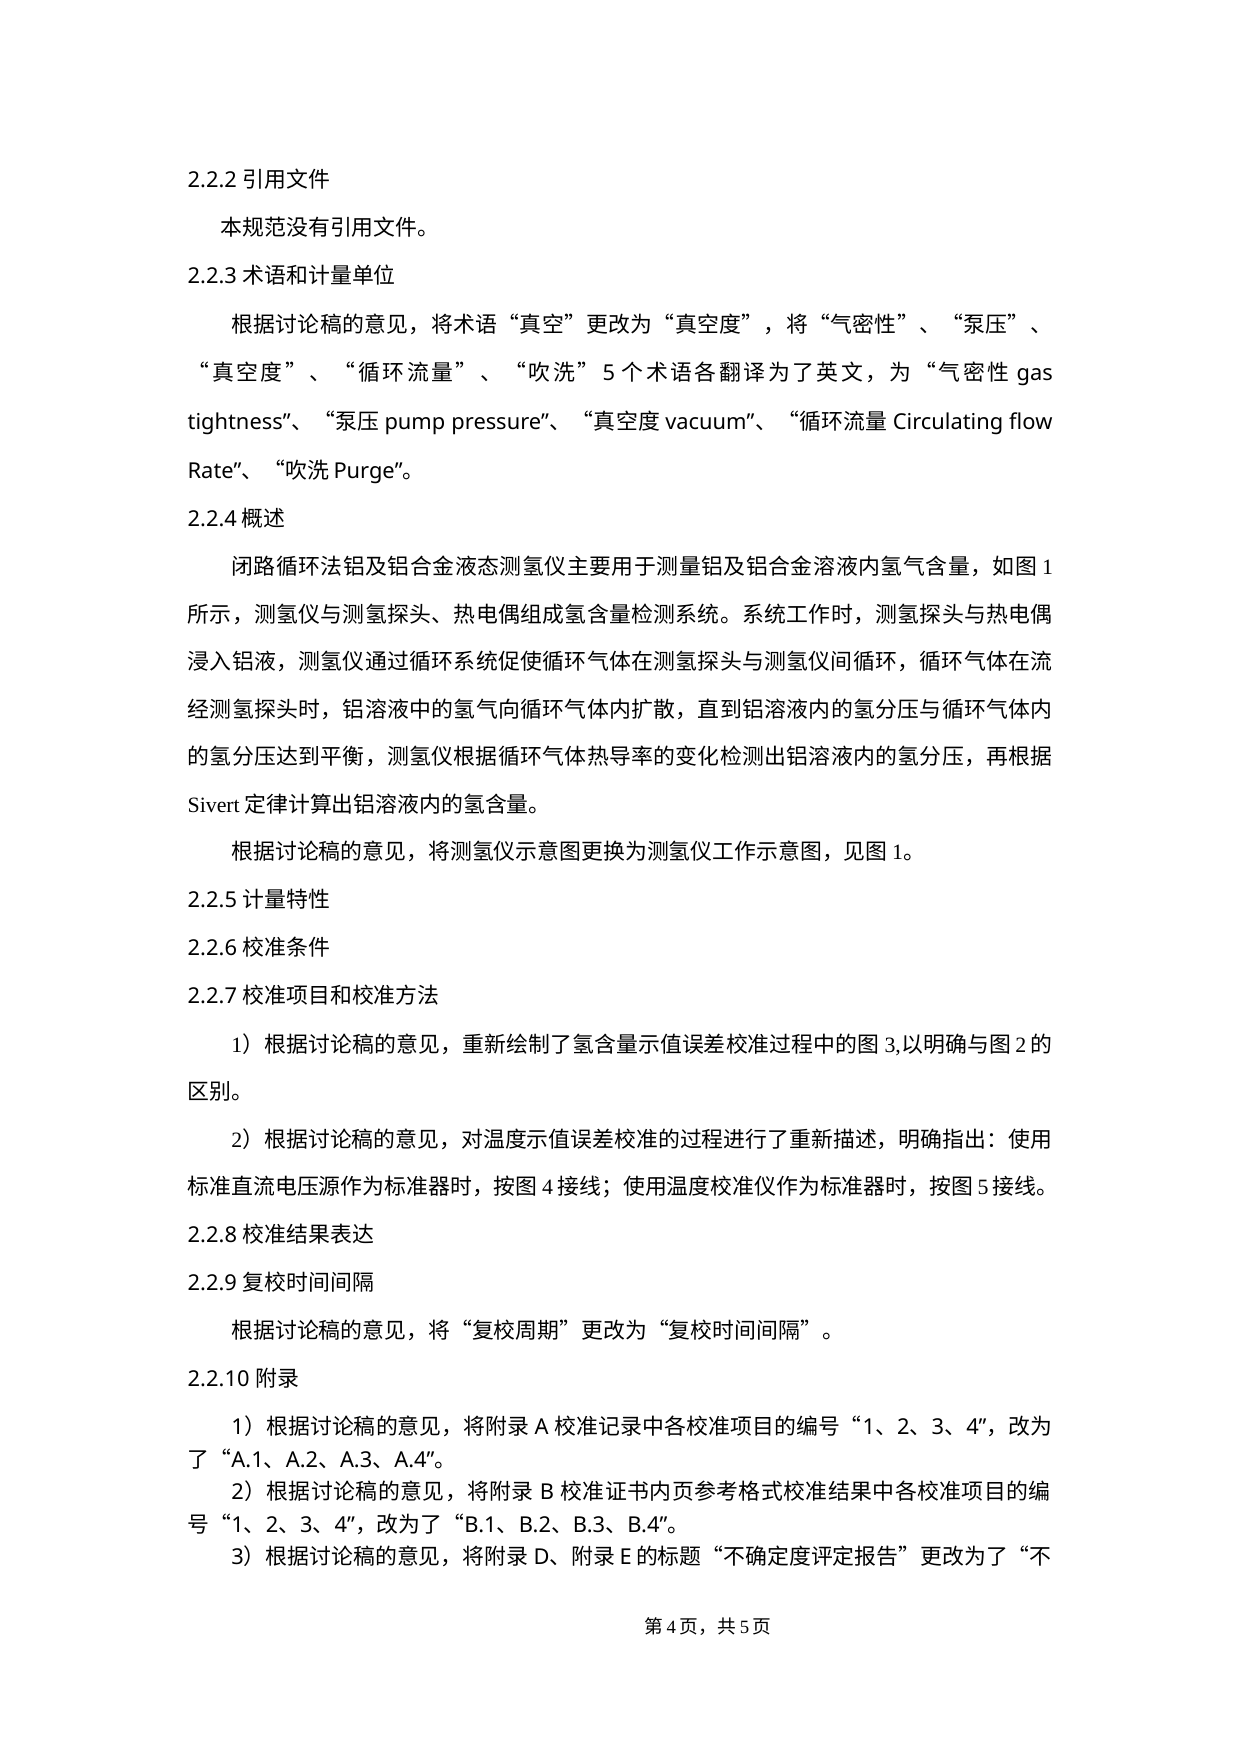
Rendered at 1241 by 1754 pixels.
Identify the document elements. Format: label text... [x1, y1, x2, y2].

text 2.2.5 计量特性 [187, 882, 1053, 914]
list 1）根据讨论稿的意见，将附录A 校准记录中各校准项目的编号“1、2、3、4”，改为了“A.1、A.2、A.3、A.4”。 [187, 1409, 1053, 1474]
text 2.2.8 校准结果表达 [187, 1217, 1053, 1249]
text 2.2.10 附录 [187, 1361, 1053, 1393]
text 本规范没有引用文件。 [187, 210, 1053, 242]
text 根据讨论稿的意见，将术语“真空”更改为“真空度”，将“气密性”、“泵压”、“真空度”、“循环流量”、“吹洗”5个术语各翻译为了英文，为“气密性gas tightness”、“泵压pump pressure”、“真空度vacuum”、“循环流量Circulating flow Rate”、“吹洗Purge”。 [187, 306, 1053, 485]
text 2.2.9 复校时间间隔 [187, 1265, 1053, 1297]
text 2.2.3 术语和计量单位 [187, 258, 1053, 290]
text 闭路循环法铝及铝合金液态测氢仪主要用于测量铝及铝合金溶液内氢气含量，如图1所示，测氢仪与测氢探头、热电偶组成氢含量检测系统。系统工作时，测氢探头与热电偶浸入铝液，测氢仪通过循环系统促使循环气体在测氢探头与测氢仪间循环，循环气体在流经测氢探头时，铝溶液中的氢气向循环气体内扩散，直到铝溶液内的氢分压与循环气体内的氢分压达到平衡，测氢仪根据循环气体热导率的变化检测出铝溶液内的氢分压，再根据Sivert定律计算出铝溶液内的氢含量。 [187, 549, 1053, 818]
text 2.2.6 校准条件 [187, 930, 1053, 962]
text 2.2.2 引用文件 [187, 162, 1053, 194]
text 2.2.7 校准项目和校准方法 [187, 978, 1053, 1011]
text 1）根据讨论稿的意见，重新绘制了氢含量示值误差校准过程中的图3,以明确与图2的区别。 [187, 1027, 1053, 1106]
text 2）根据讨论稿的意见，对温度示值误差校准的过程进行了重新描述，明确指出：使用标准直流电压源作为标准器时，按图4接线；使用温度校准仪作为标准器时，按图5接线。 [187, 1122, 1053, 1201]
text 根据讨论稿的意见，将“复校周期”更改为“复校时间间隔”。 [187, 1313, 1053, 1345]
text 2.2.4概述 [187, 501, 1053, 533]
text 根据讨论稿的意见，将测氢仪示意图更换为测氢仪工作示意图，见图1。 [187, 834, 1053, 866]
list 2）根据讨论稿的意见，将附录B 校准证书内页参考格式校准结果中各校准项目的编号“1、2、3、4”，改为了“B.1、B.2、B.3、B.4”。 [187, 1474, 1053, 1539]
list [187, 1539, 1053, 1572]
